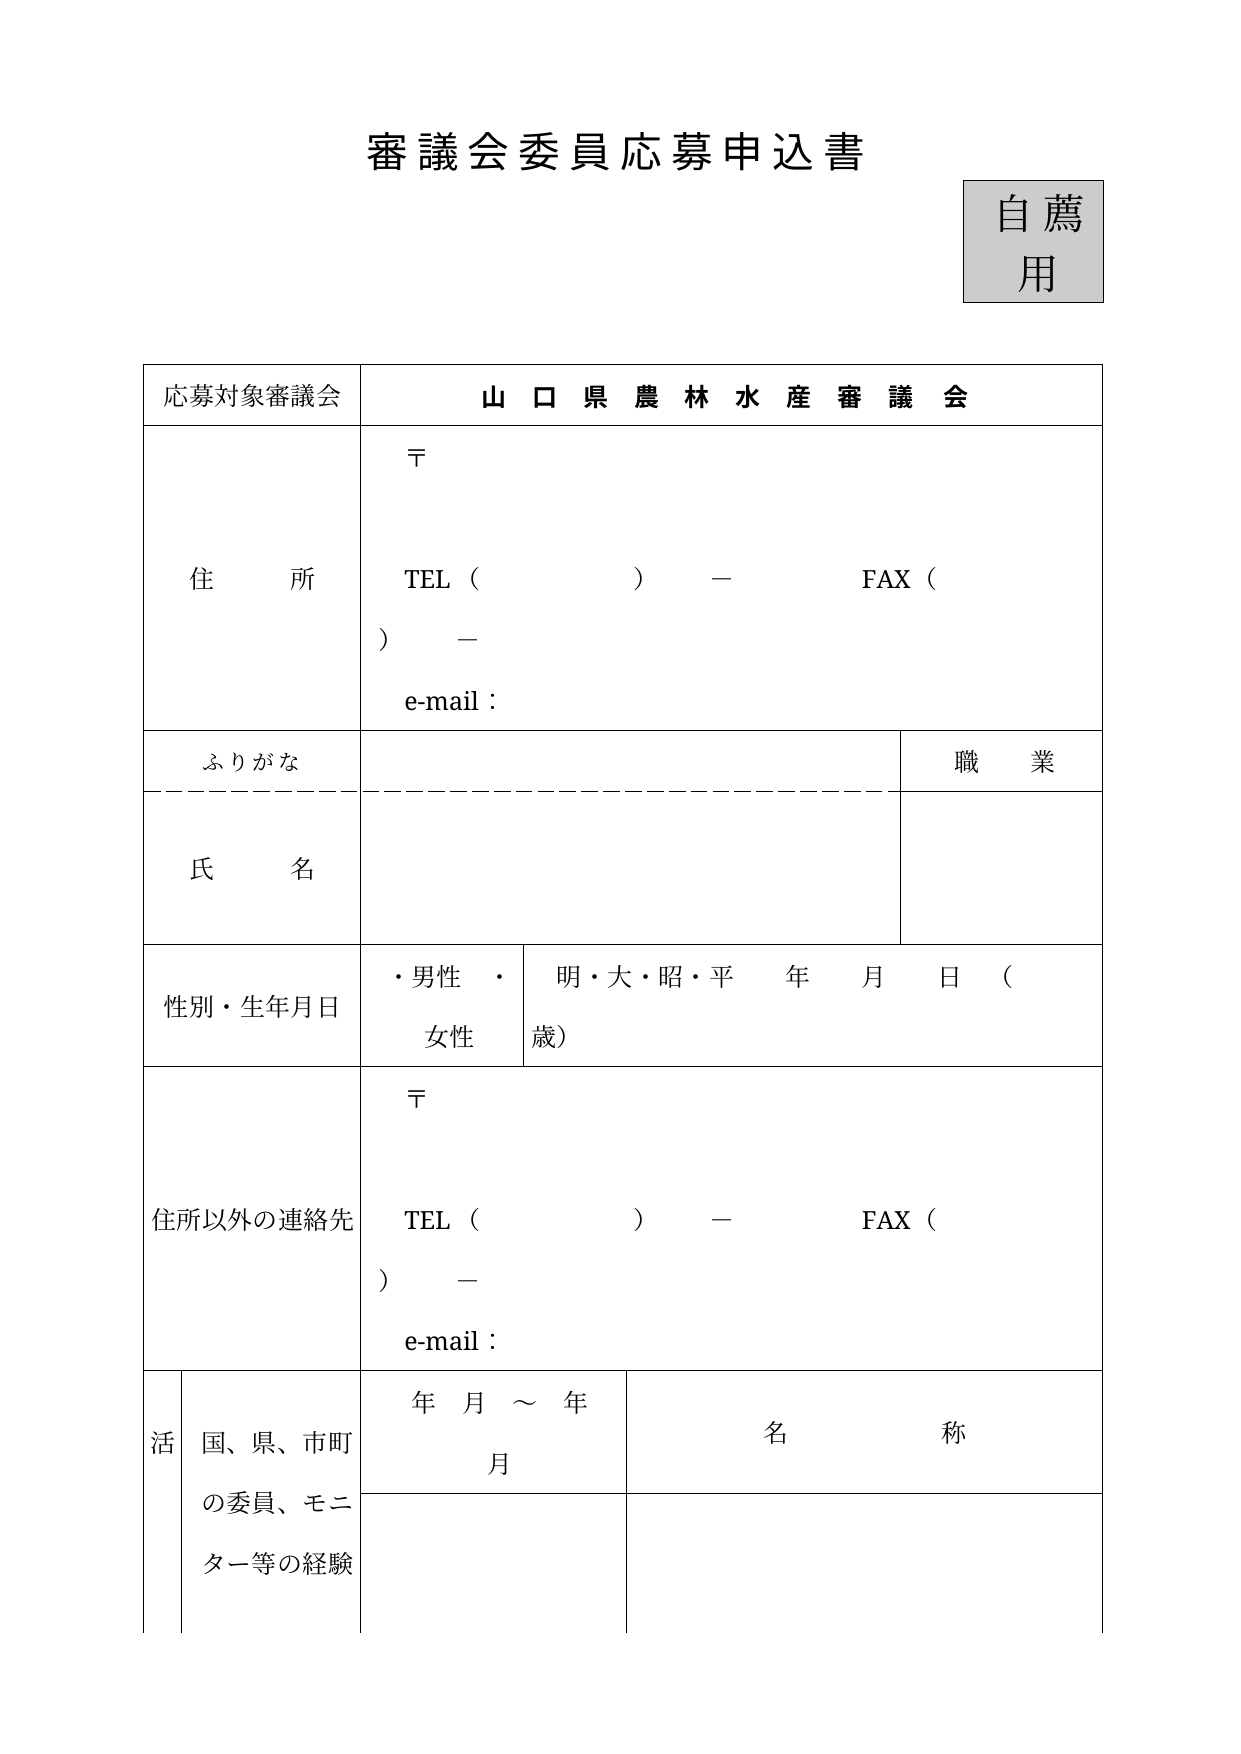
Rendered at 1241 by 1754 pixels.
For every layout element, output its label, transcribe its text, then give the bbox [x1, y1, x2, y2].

table_cell [361, 1494, 626, 1633]
table_cell 明・大・昭・平 年 月 日 （ 歳） [524, 945, 1102, 1066]
table_cell 住 所 [144, 426, 360, 729]
table_cell 職 業 [901, 731, 1102, 791]
table_cell 名 称 [627, 1371, 1102, 1493]
table_cell 活 動 経 歴 [144, 1371, 181, 1633]
table_cell 〒 TEL（ ） － FAX（ ） － e-mail： [361, 426, 1102, 729]
table_cell ・男性 ・女性 [361, 945, 523, 1066]
table_header 応募対象審議会 [144, 365, 360, 425]
table_header 自薦用 [964, 181, 1103, 302]
table_cell ふりがな [144, 731, 360, 791]
table_cell 国、県、市町の委員、モニター等の経験 [182, 1371, 360, 1633]
table_cell [361, 731, 900, 791]
table_cell [901, 792, 1102, 944]
table_cell [627, 1494, 1102, 1633]
table_cell [361, 791, 900, 944]
table_cell 住所以外の連絡先 [144, 1067, 360, 1370]
table_header 山口県農林水産審議会 [361, 365, 1102, 425]
table_cell 氏 名 [144, 791, 360, 944]
table_cell 性別・生年月日 [144, 945, 360, 1066]
text 審議会委員応募申込書 [124, 119, 1116, 180]
table_cell 〒 TEL（ ） － FAX（ ） － e-mail： [361, 1067, 1102, 1370]
table_cell 年 月 ～ 年 月 [361, 1371, 626, 1493]
